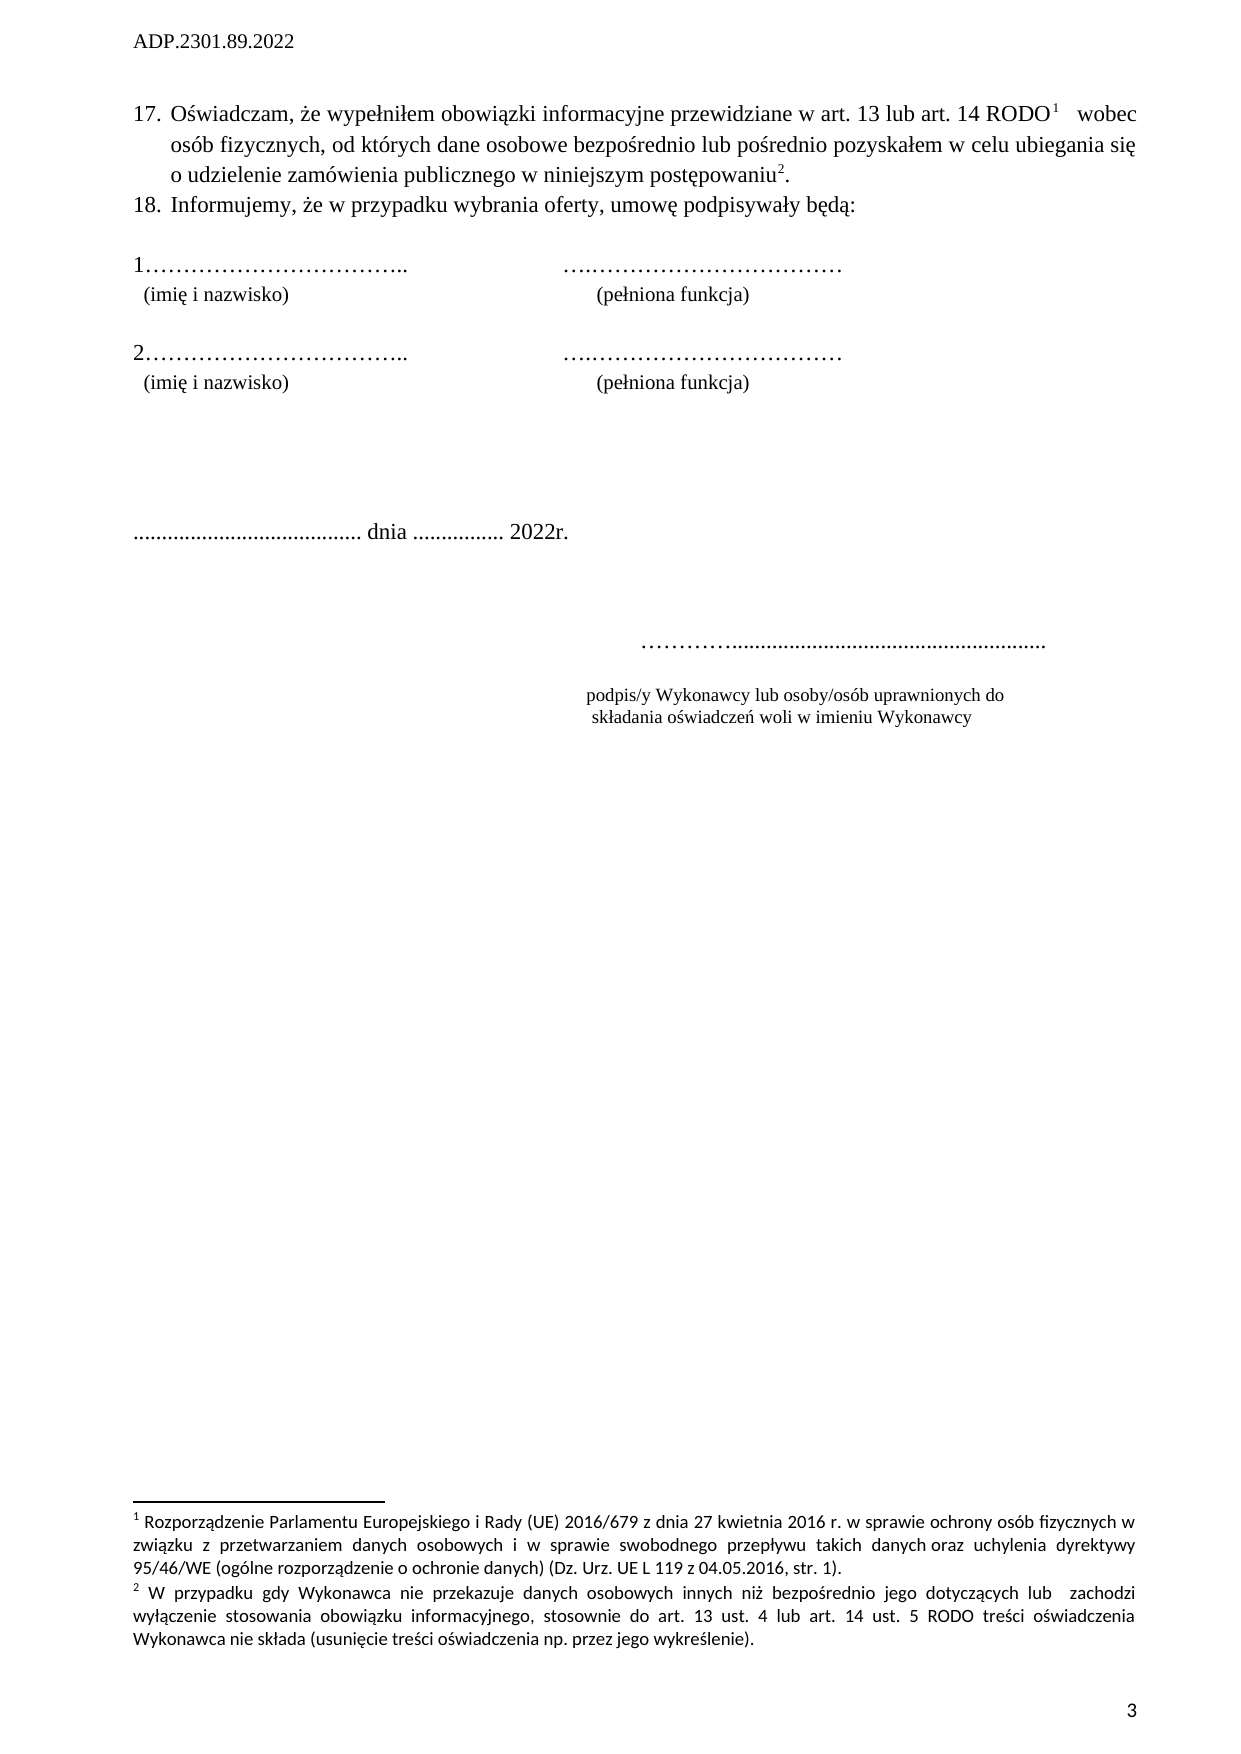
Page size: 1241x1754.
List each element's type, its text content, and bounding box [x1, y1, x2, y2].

list Informujemy, że w przypadku wybrania oferty, umowę podpisywały będą: [133, 191, 1137, 217]
text (imię i nazwisko) (pełniona funkcja) [133, 282, 1137, 306]
text …………....................................................... podpis/y Wykonawcy lub osoby/osób uprawnionych do składania oświadczeń woli w imieniu Wykonawcy [133, 627, 1137, 728]
text 2…………………………….. ….…………………………… [133, 339, 1137, 366]
text (imię i nazwisko) (pełniona funkcja) [133, 370, 1137, 394]
text 1…………………………….. ….…………………………… [133, 251, 1137, 278]
text ........................................ dnia ................ 2022r. [133, 518, 1137, 544]
list Oświadczam, że wypełniłem obowiązki informacyjne przewidziane w art. 13 lub art. 14 RODO wobec osób fizycznych, od których dane osobowe bezpośrednio lub pośrednio pozyskałem w celu ubiegania się o udzielenie zamówienia publicznego w niniejszym postępowaniu. [133, 100, 1137, 187]
